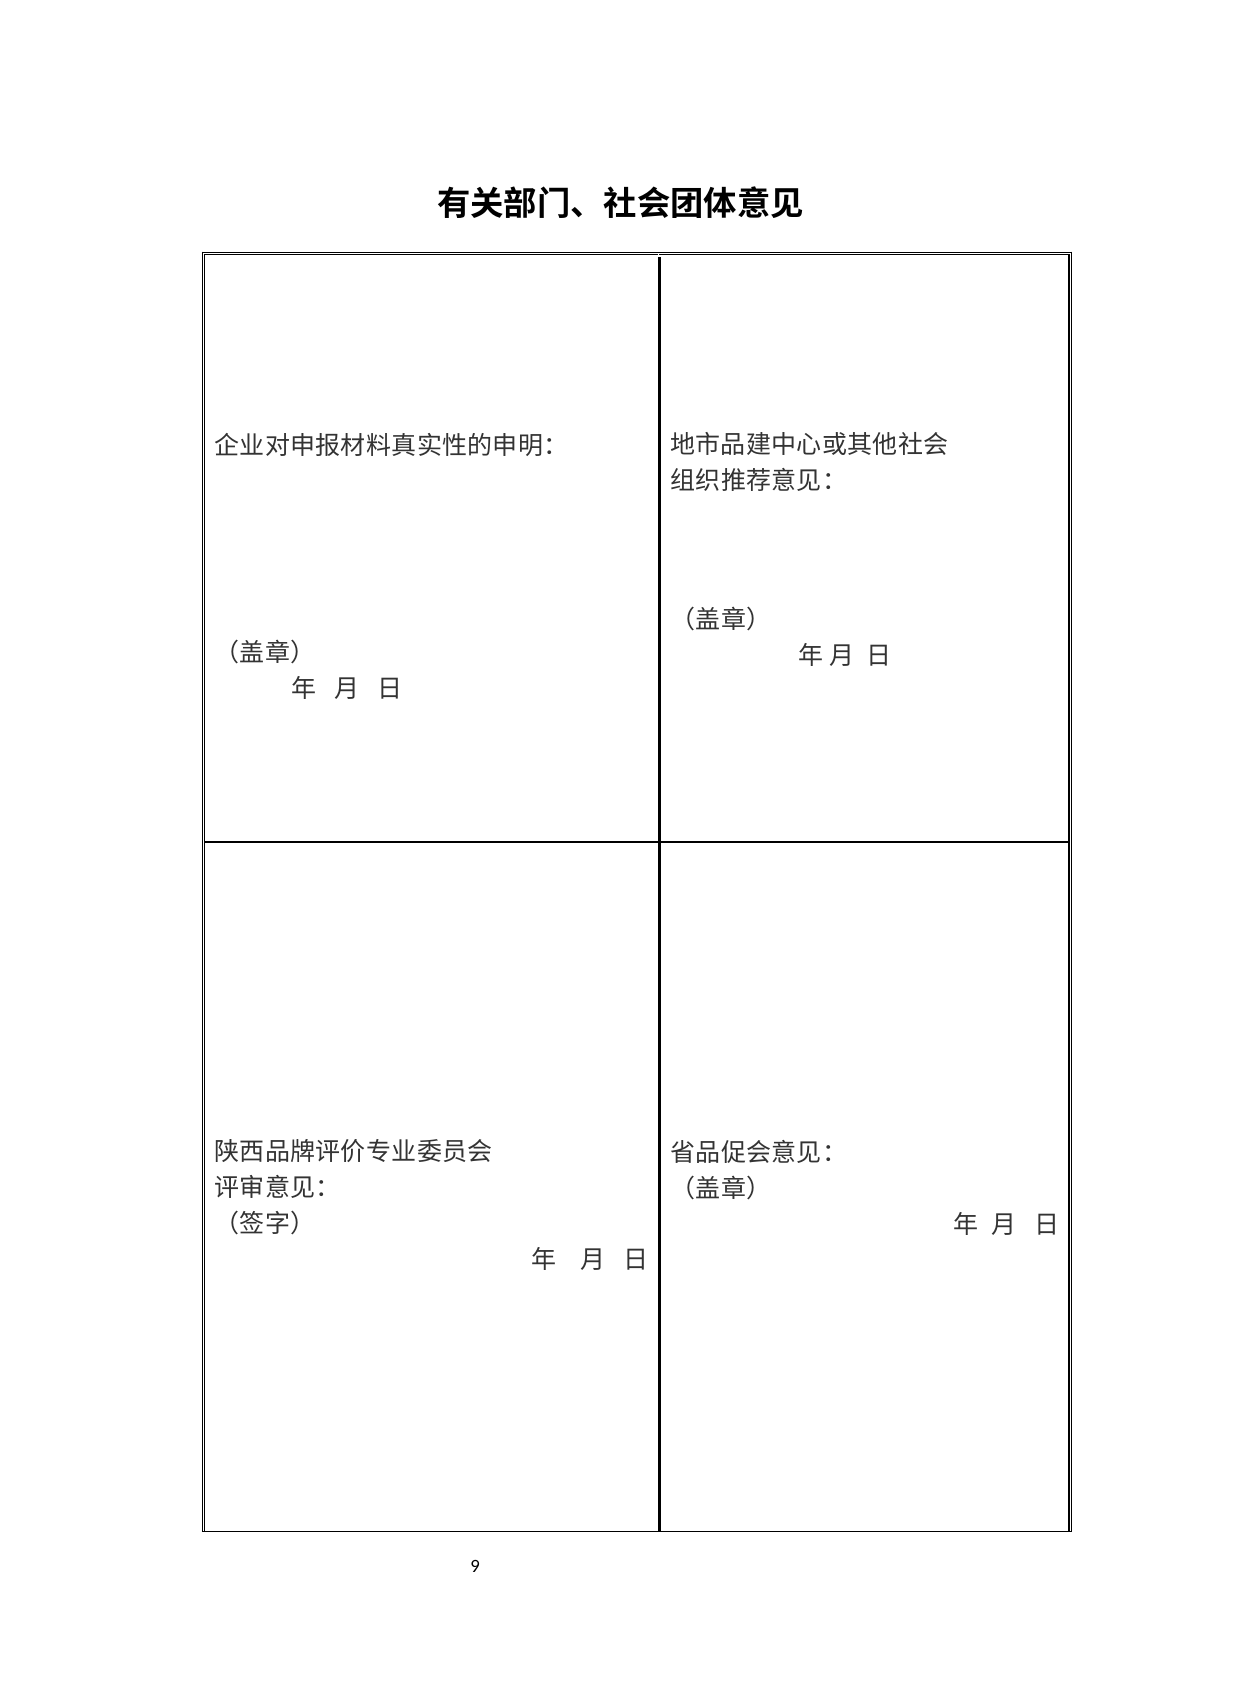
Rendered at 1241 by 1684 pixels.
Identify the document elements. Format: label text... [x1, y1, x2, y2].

table_cell 陕西品牌评价专业委员会 评审意见： （签字） 年 月 日 [205, 843, 658, 1531]
table_header 企业对申报材料真实性的申明： （盖章） 年 月 日 [204, 253, 659, 841]
text 有关部门、社会团体意见 [158, 177, 1082, 225]
table_header 地市品建中心或其他社会 组织推荐意见： （盖章） 年 月 日 [659, 255, 1068, 841]
table_cell 省品促会意见： （盖章） 年 月 日 [661, 843, 1068, 1531]
